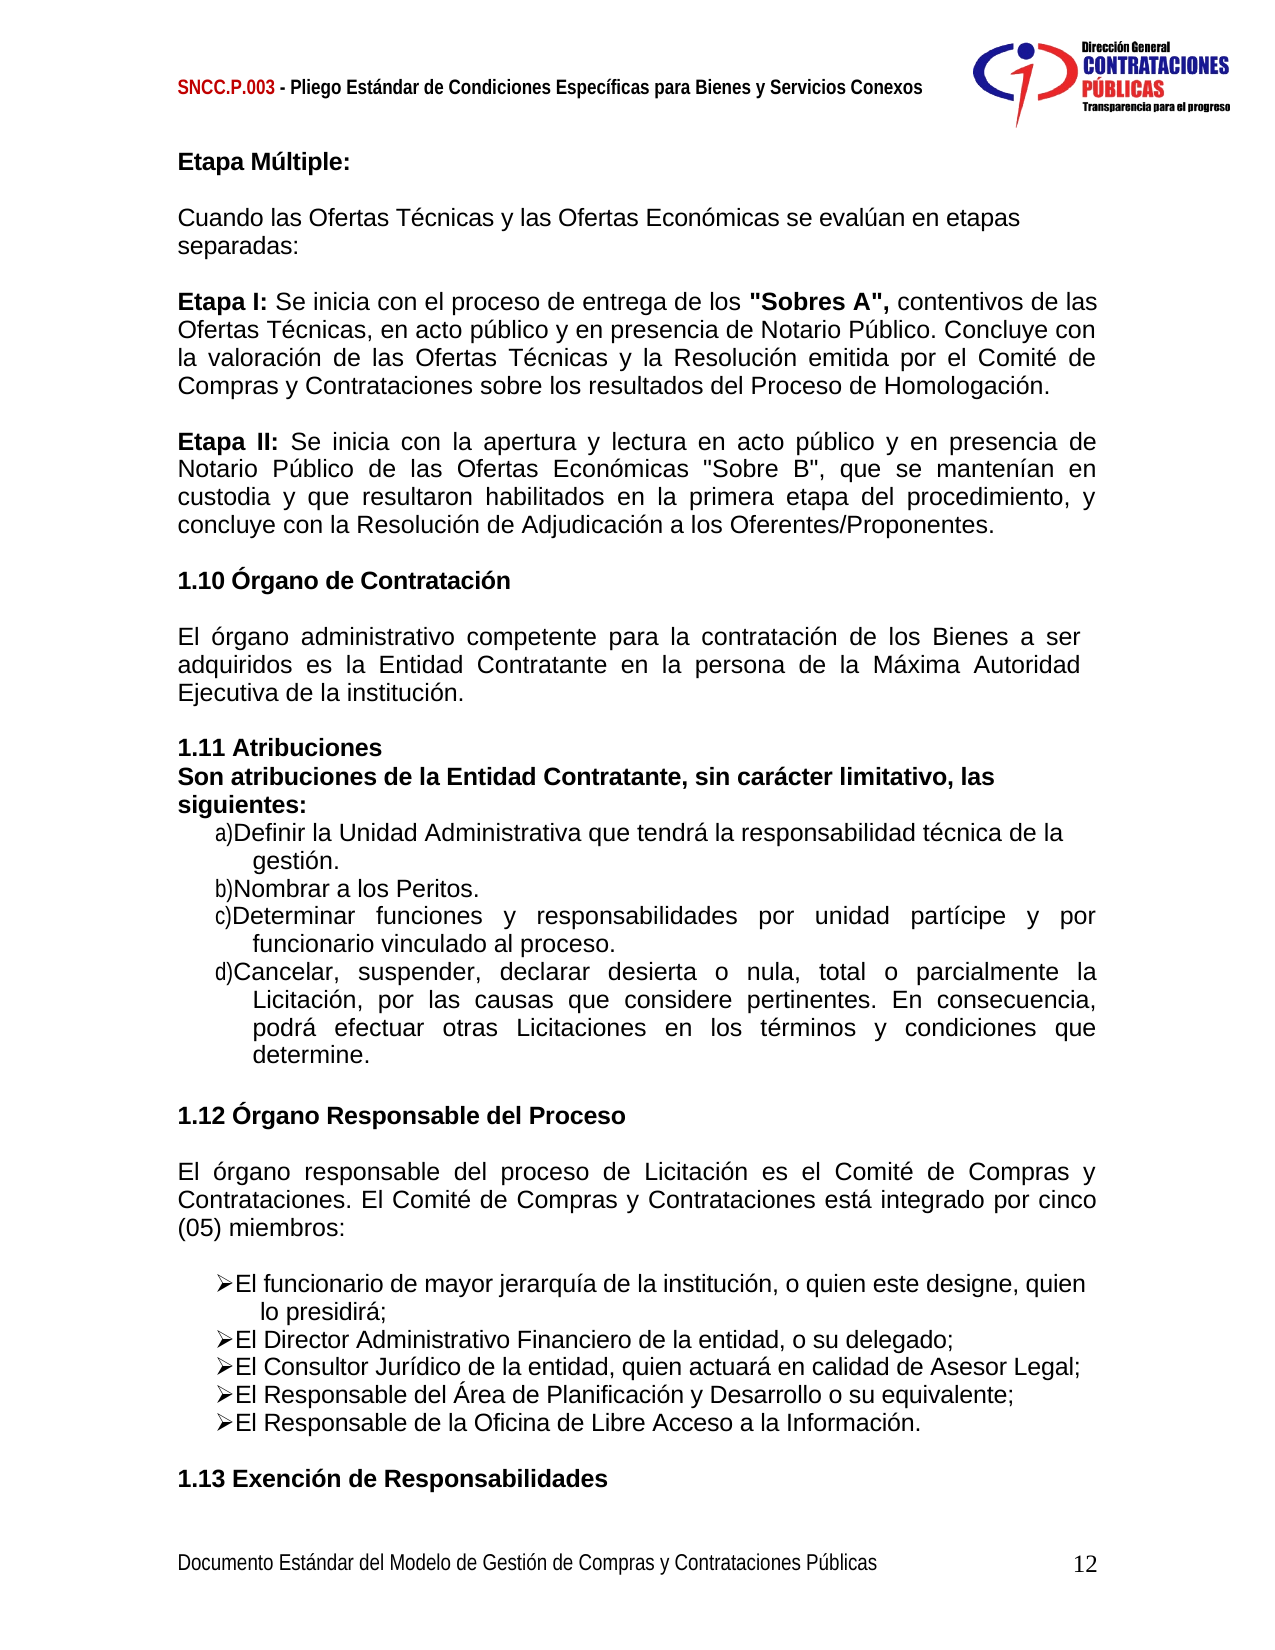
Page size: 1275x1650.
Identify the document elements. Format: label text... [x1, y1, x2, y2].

text 1.10 Órgano de Contratación [177, 566, 1098, 595]
text Son atribuciones de la Entidad Contratante, sin carácter limitativo, las siguientes: [177, 762, 1098, 819]
picture [973, 41, 1230, 128]
text Cuando las Ofertas Técnicas y las Ofertas Económicas se evalúan en etapas separadas: [177, 204, 1098, 260]
text 1.12 Órgano Responsable del Proceso [177, 1102, 1098, 1130]
text Etapa II: Se inicia con la apertura y lectura en acto público y en presencia de Notario Público de las Ofertas Económicas "Sobre B", que se mantenían en custodia y que resultaron habilitados en la primera etapa del procedimiento, y concluye con la Resolución de Adjudicación a los Oferentes/Proponentes. [177, 428, 1098, 539]
list El Consultor Jurídico de la entidad, quien actuará en calidad de Asesor Legal; [215, 1354, 1098, 1381]
text Etapa I: Se inicia con el proceso de entrega de los "Sobres A", contentivos de las Ofertas Técnicas, en acto público y en presencia de Notario Público. Concluye con la valoración de las Ofertas Técnicas y la Resolución emitida por el Comité de Compras y Contrataciones sobre los resultados del Proceso de Homologación. [177, 288, 1098, 400]
list Determinar funciones y responsabilidades por unidad partícipe y por funcionario vinculado al proceso. [215, 903, 1098, 958]
list El Responsable del Área de Planificación y Desarrollo o su equivalente; [215, 1381, 1098, 1409]
text 1.11 Atribuciones [177, 734, 1098, 762]
list Cancelar, suspender, declarar desierta o nula, total o parcialmente la Licitación, por las causas que considere pertinentes. En consecuencia, podrá efectuar otras Licitaciones en los términos y condiciones que determine. [215, 958, 1098, 1069]
text Etapa Múltiple: [177, 148, 1098, 176]
list Nombrar a los Peritos. [215, 875, 1098, 903]
list El Director Administrativo Financiero de la entidad, o su delegado; [215, 1326, 1098, 1354]
text El órgano responsable del proceso de Licitación es el Comité de Compras y Contrataciones. El Comité de Compras y Contrataciones está integrado por cinco (05) miembros: [177, 1158, 1098, 1242]
text 1.13 Exención de Responsabilidades [177, 1464, 1098, 1493]
text El órgano administrativo competente para la contratación de los Bienes a ser adquiridos es la Entidad Contratante en la persona de la Máxima Autoridad Ejecutiva de la institución. [177, 623, 1083, 707]
list El funcionario de mayor jerarquía de la institución, o quien este designe, quien lo presidirá; [215, 1270, 1098, 1326]
list Definir la Unidad Administrativa que tendrá la responsabilidad técnica de la gestión. [215, 819, 1098, 875]
list El Responsable de la Oficina de Libre Acceso a la Información. [215, 1409, 1098, 1437]
